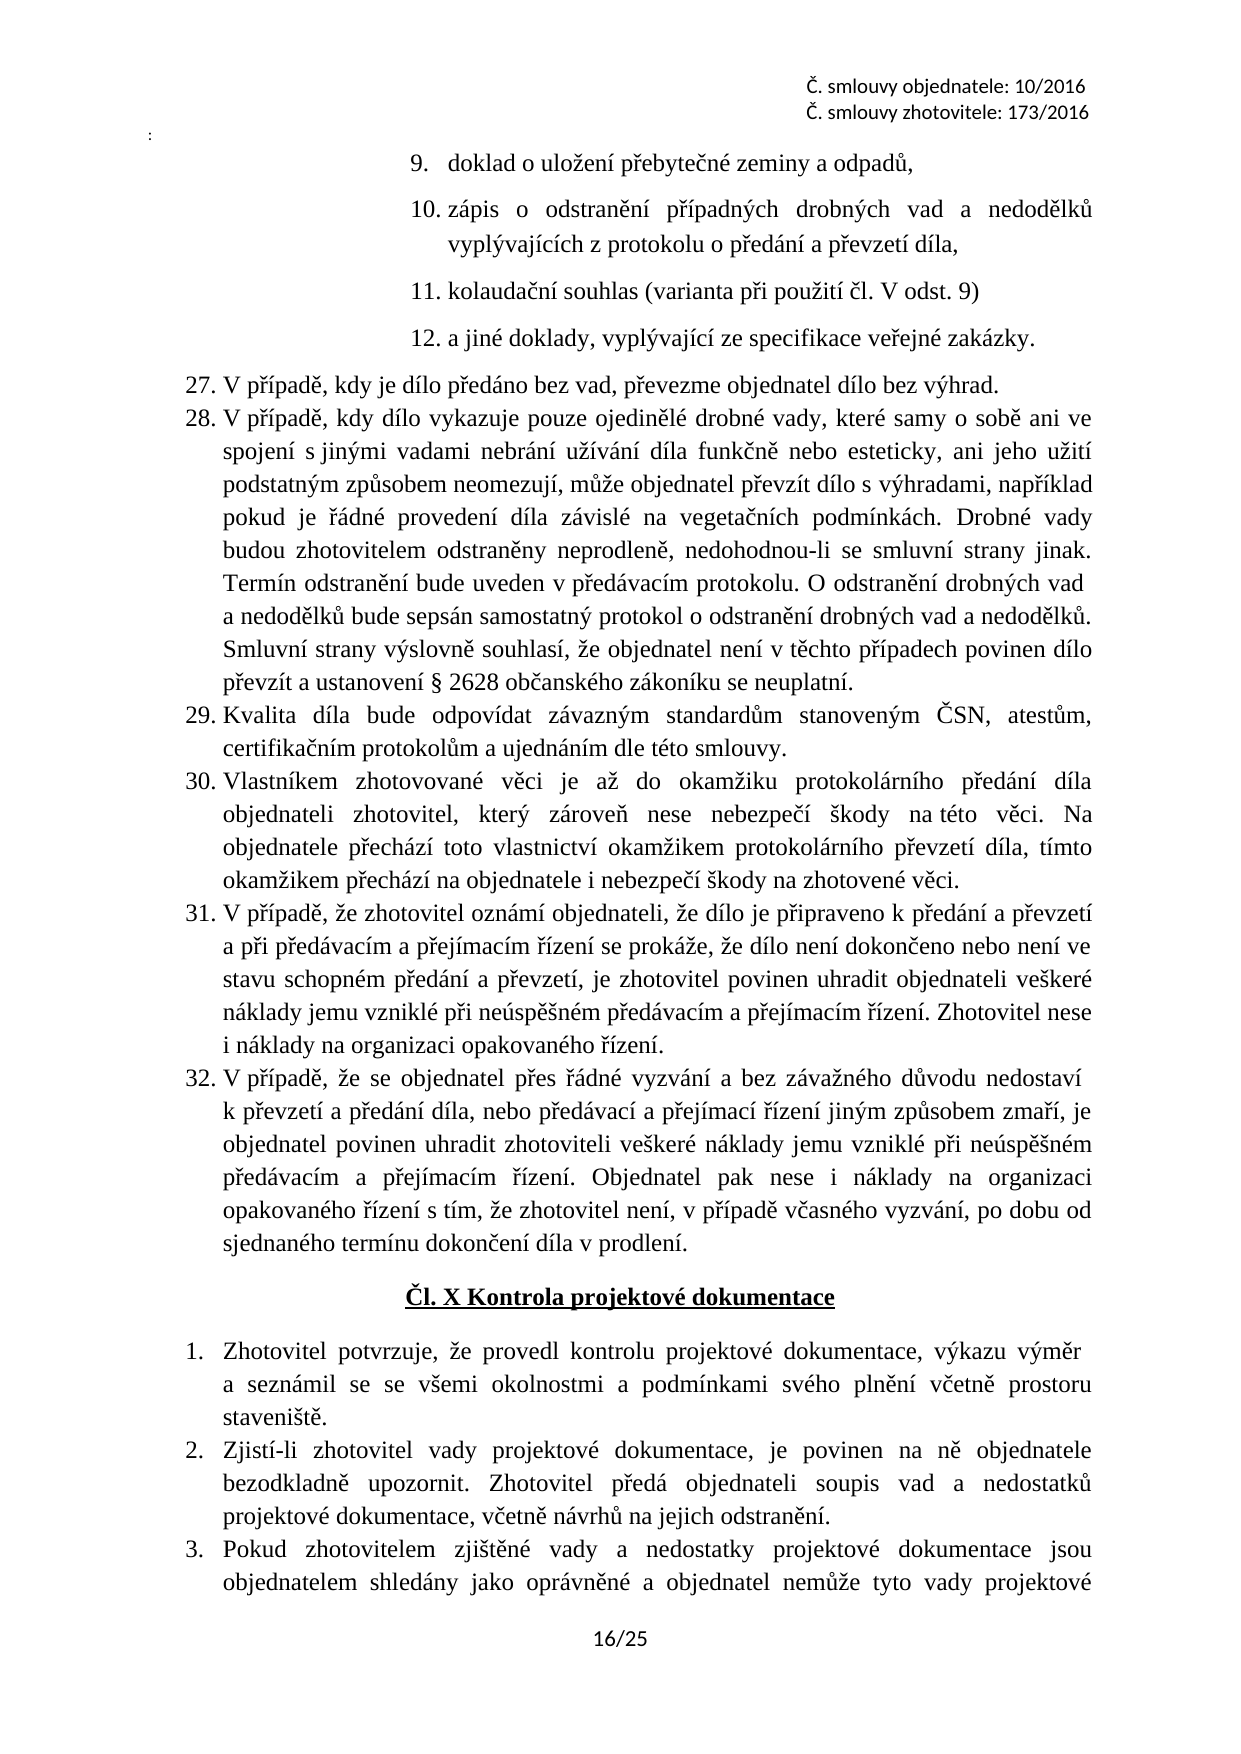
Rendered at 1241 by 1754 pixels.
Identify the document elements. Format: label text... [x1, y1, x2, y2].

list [185, 1534, 1093, 1596]
list doklad o uložení přebytečné zeminy a odpadů, [410, 148, 1093, 176]
list V případě, kdy je dílo předáno bez vad, převezme objednatel dílo bez výhrad. [185, 370, 1093, 399]
list V případě, že zhotovitel oznámí objednateli, že dílo je připraveno k předání a převzetí a při předávacím a přejímacím řízení se prokáže, že dílo není dokončeno nebo není ve stavu schopném předání a převzetí, je zhotovitel povinen uhradit objednateli veškeré náklady jemu vzniklé při neúspěšném předávacím a přejímacím řízení. Zhotovitel nese i náklady na organizaci opakovaného řízení. [185, 898, 1093, 1059]
list V případě, kdy dílo vykazuje pouze ojedinělé drobné vady, které samy o sobě ani ve spojení s jinými vadami nebrání užívání díla funkčně nebo esteticky, ani jeho užití podstatným způsobem neomezují, může objednatel převzít dílo s výhradami, například pokud je řádné provedení díla závislé na vegetačních podmínkách. Drobné vady budou zhotovitelem odstraněny neprodleně, nedohodnou-li se smluvní strany jinak. Termín odstranění bude uveden v předávacím protokolu. O odstranění drobných vad a nedodělků bude sepsán samostatný protokol o odstranění drobných vad a nedodělků. Smluvní strany výslovně souhlasí, že objednatel není v těchto případech povinen dílo převzít a ustanovení § 2628 občanského zákoníku se neuplatní. [185, 403, 1093, 696]
list kolaudační souhlas (varianta při použití čl. V odst. 9) [410, 276, 1093, 305]
text Čl. X Kontrola projektové dokumentace [148, 1282, 1093, 1311]
list Zhotovitel potvrzuje, že provedl kontrolu projektové dokumentace, výkazu výměr a seznámil se se všemi okolnostmi a podmínkami svého plnění včetně prostoru staveniště. [185, 1336, 1093, 1431]
list V případě, že se objednatel přes řádné vyzvání a bez závažného důvodu nedostaví k převzetí a předání díla, nebo předávací a přejímací řízení jiným způsobem zmaří, je objednatel povinen uhradit zhotoviteli veškeré náklady jemu vzniklé při neúspěšném předávacím a přejímacím řízení. Objednatel pak nese i náklady na organizaci opakovaného řízení s tím, že zhotovitel není, v případě včasného vyzvání, po dobu od sjednaného termínu dokončení díla v prodlení. [185, 1063, 1093, 1257]
list zápis o odstranění případných drobných vad a nedodělků vyplývajících z protokolu o předání a převzetí díla, [410, 194, 1093, 258]
list Vlastníkem zhotovované věci je až do okamžiku protokolárního předání díla objednateli zhotovitel, který zároveň nese nebezpečí škody na této věci. Na objednatele přechází toto vlastnictví okamžikem protokolárního převzetí díla, tímto okamžikem přechází na objednatele i nebezpečí škody na zhotovené věci. [185, 766, 1093, 894]
list Kvalita díla bude odpovídat závazným standardům stanoveným ČSN, atestům, certifikačním protokolům a ujednáním dle této smlouvy. [185, 700, 1093, 762]
list Zjistí-li zhotovitel vady projektové dokumentace, je povinen na ně objednatele bezodkladně upozornit. Zhotovitel předá objednateli soupis vad a nedostatků projektové dokumentace, včetně návrhů na jejich odstranění. [185, 1435, 1093, 1530]
list a jiné doklady, vyplývající ze specifikace veřejné zakázky. [410, 323, 1093, 352]
